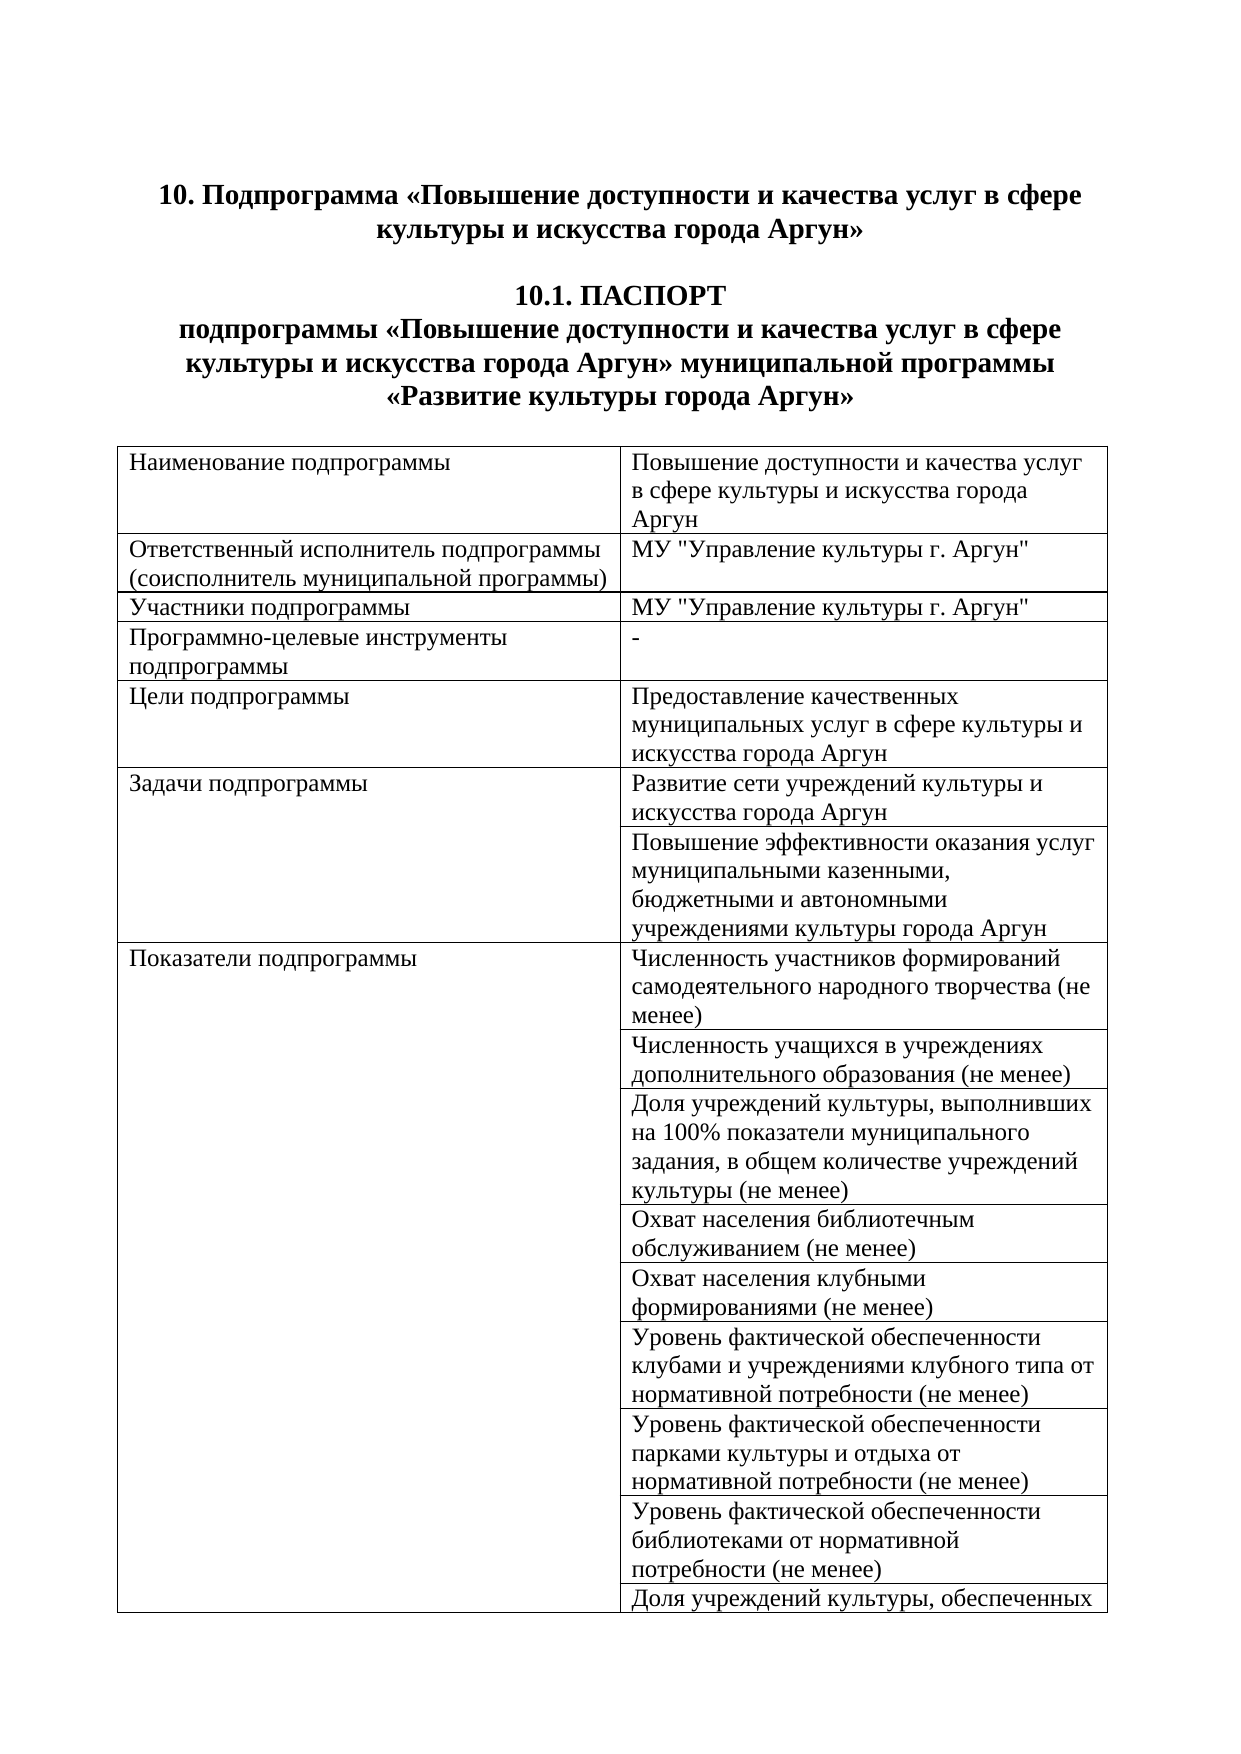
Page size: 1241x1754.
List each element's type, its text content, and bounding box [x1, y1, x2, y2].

table_cell Развитие сети учреждений культуры и искусства города Аргун [621, 768, 1107, 826]
table_header Повышение доступности и качества услуг в сфере культуры и искусства города Аргун [621, 447, 1107, 533]
table_cell Уровень фактической обеспеченности библиотеками от нормативной потребности (не менее) [621, 1496, 1107, 1582]
table_cell Ответственный исполнитель подпрограммы (соисполнитель муниципальной программы) [118, 534, 620, 591]
table_cell Уровень фактической обеспеченности клубами и учреждениями клубного типа от нормативной потребности (не менее) [621, 1322, 1107, 1408]
table_cell - [621, 622, 1107, 680]
text 10. Подпрограмма «Повышение доступности и качества услуг в сфере культуры и искусства города Аргун» [118, 177, 1122, 244]
table_cell Доля учреждений культуры, выполнивших на 100% показатели муниципального задания, в общем количестве учреждений культуры (не менее) [621, 1089, 1107, 1203]
table_cell МУ "Управление культуры г. Аргун" [621, 593, 1107, 621]
table_cell Участники подпрограммы [118, 593, 620, 621]
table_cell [621, 1584, 1107, 1612]
table_cell Уровень фактической обеспеченности парками культуры и отдыха от нормативной потребности (не менее) [621, 1409, 1107, 1495]
table_cell Охват населения клубными формированиями (не менее) [621, 1263, 1107, 1321]
table_cell Численность участников формирований самодеятельного народного творчества (не менее) [621, 943, 1107, 1029]
table_cell Цели подпрограммы [118, 681, 620, 767]
table_cell Программно-целевые инструменты подпрограммы [118, 622, 620, 680]
text 10.1. ПАСПОРТ подпрограммы «Повышение доступности и качества услуг в сфере культуры и искусства города Аргун» муниципальной программы «Развитие культуры города Аргун» [118, 278, 1122, 412]
table_cell Численность учащихся в учреждениях дополнительного образования (не менее) [621, 1030, 1107, 1087]
table_cell Охват населения библиотечным обслуживанием (не менее) [621, 1205, 1107, 1262]
table_cell Повышение эффективности оказания услуг муниципальными казенными, бюджетными и автономными учреждениями культуры города Аргун [621, 827, 1107, 942]
table_cell МУ "Управление культуры г. Аргун" [621, 534, 1107, 591]
table_cell Показатели подпрограммы [118, 943, 620, 1612]
table_header Наименование подпрограммы [118, 447, 620, 533]
table_cell Задачи подпрограммы [118, 768, 620, 942]
table_cell Предоставление качественных муниципальных услуг в сфере культуры и искусства города Аргун [621, 681, 1107, 767]
